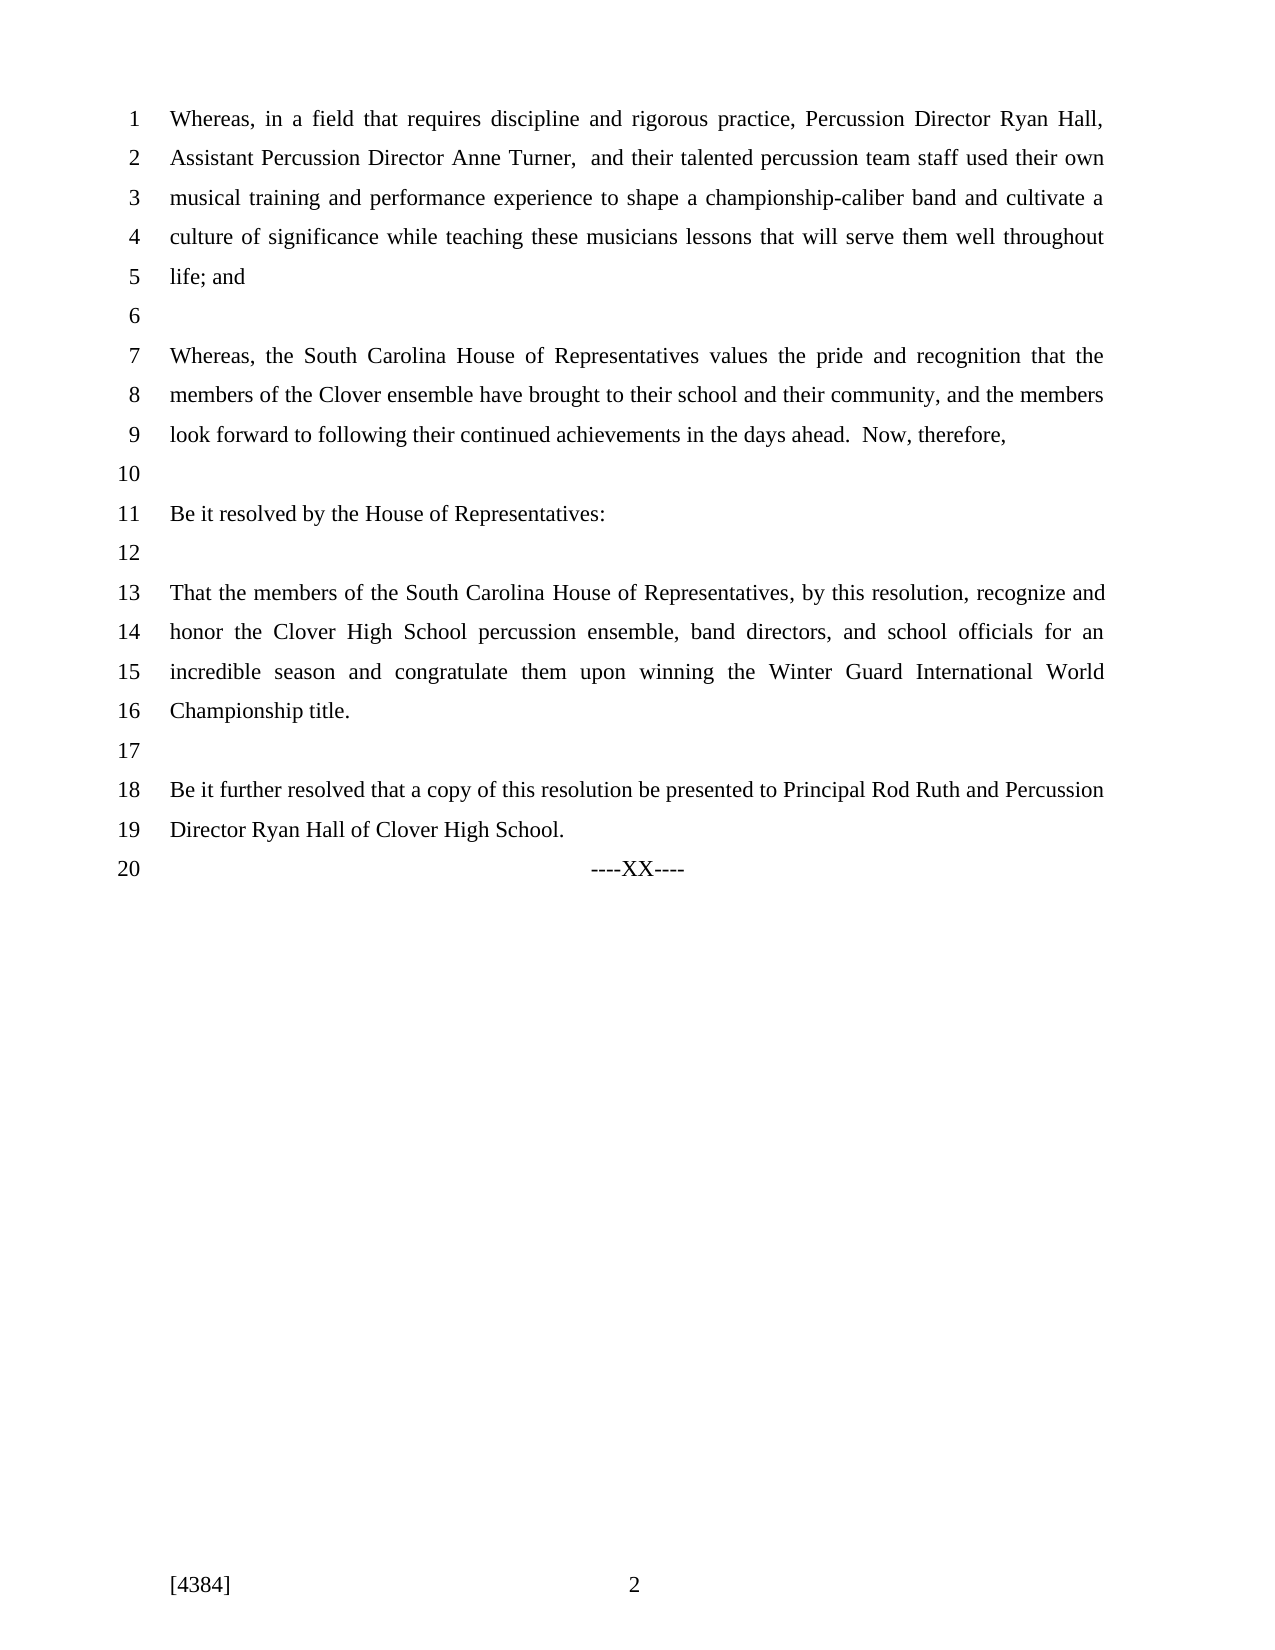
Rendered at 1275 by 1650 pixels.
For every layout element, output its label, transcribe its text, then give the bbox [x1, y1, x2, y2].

text Whereas, in a field that requires discipline and rigorous practice, Percussion Director Ryan Hall, Assistant Percussion Director Anne Turner, and their talented percussion team staff used their own musical training and performance experience to shape a championship-caliber band and cultivate a culture of significance while teaching these musicians lessons that will serve them well throughout life; and [169, 105, 1106, 289]
text Be it further resolved that a copy of this resolution be presented to Principal Rod Ruth and Percussion Director Ryan Hall of Clover High School. [169, 776, 1106, 842]
text That the members of the South Carolina , by this resolution, recognize and honor the Clover High School percussion ensemble, band directors, and school officials for an incredible season and congratulate them upon winning the Winter Guard International World Championship title. [169, 579, 1106, 723]
text Be it resolved by the : [169, 500, 1106, 526]
text ----XX---- [169, 855, 1106, 881]
text Whereas, the South Carolina House of Representatives values the pride and recognition that the members of the Clover ensemble have brought to their school and their community, and the members look forward to following their continued achievements in the days ahead. Now, therefore, [169, 342, 1106, 447]
